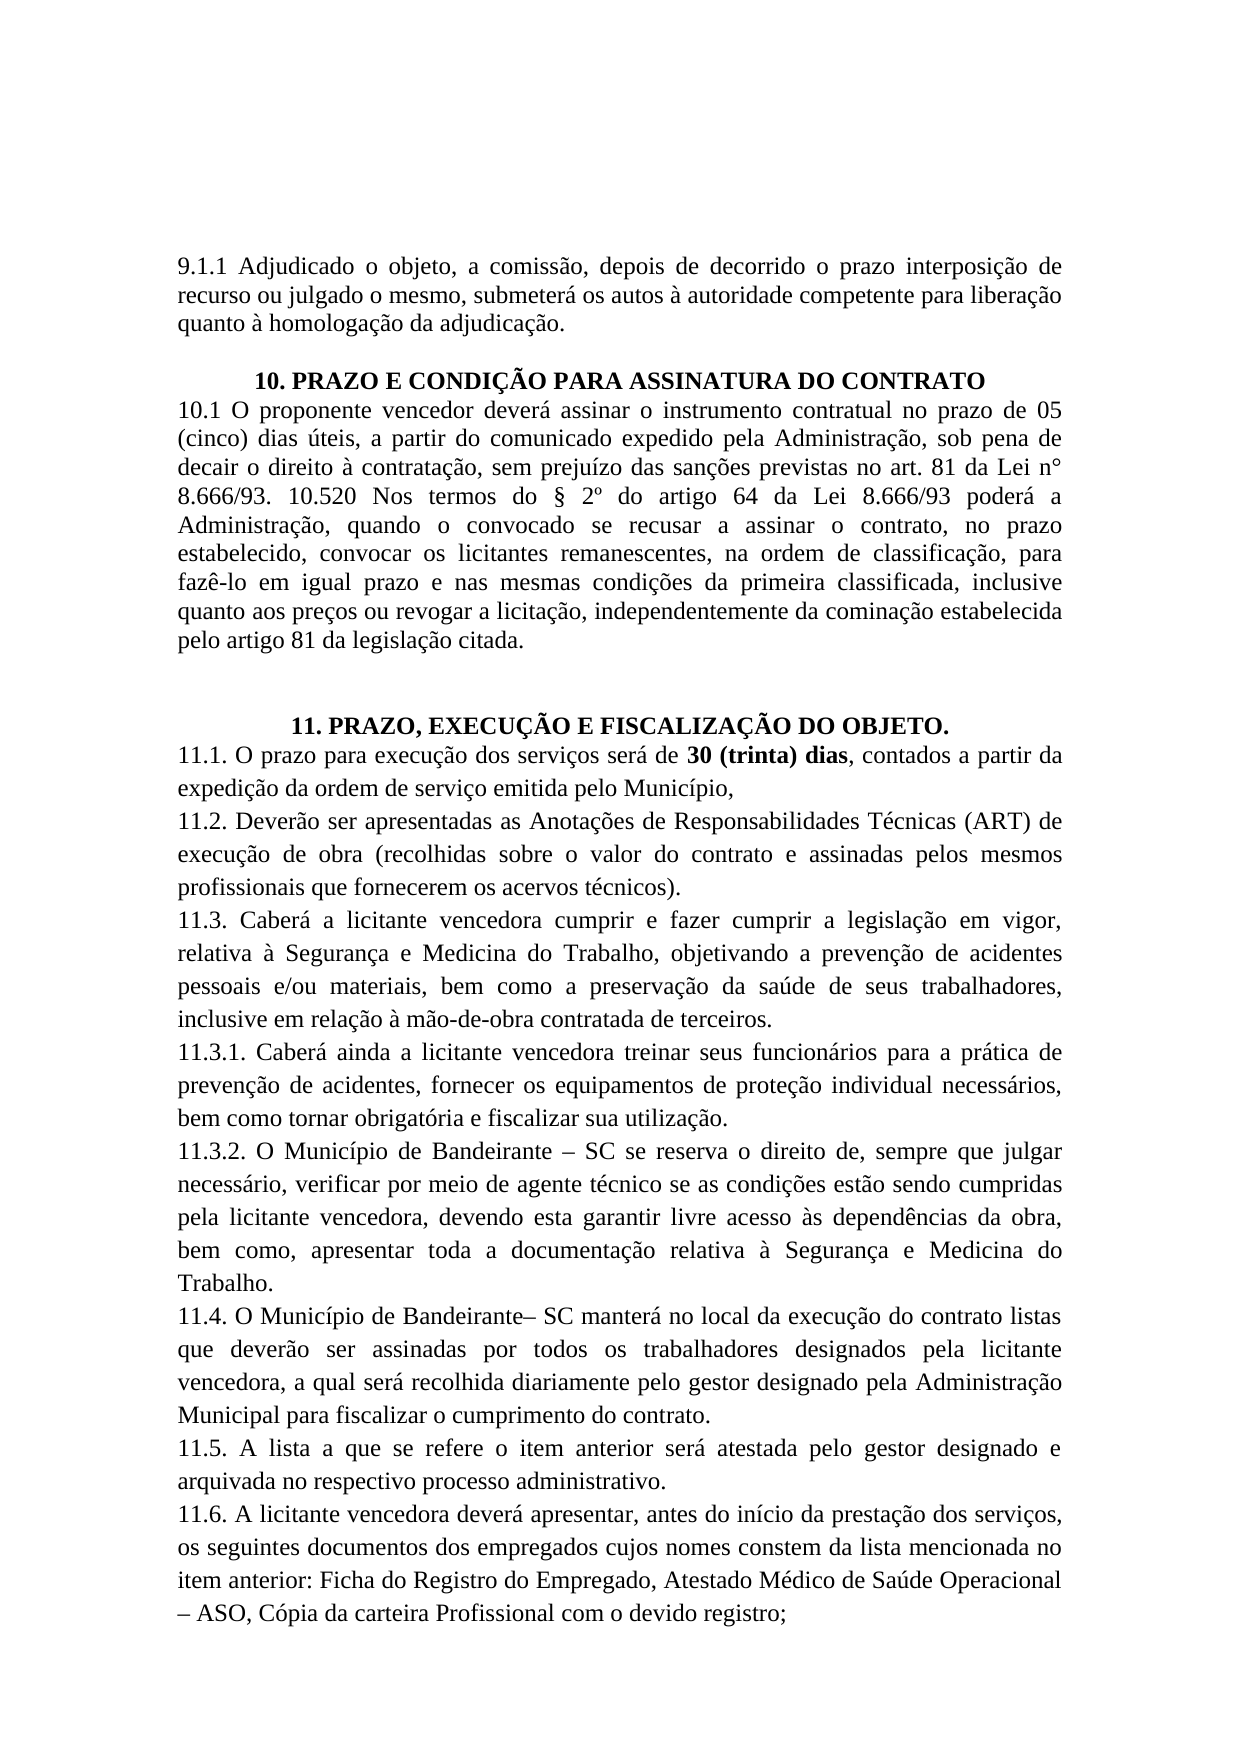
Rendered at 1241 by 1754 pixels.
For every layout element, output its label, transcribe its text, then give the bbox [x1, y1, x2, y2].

text 11.5. A lista a que se refere o item anterior será atestada pelo gestor designado e arquivada no respectivo processo administrativo. [177, 1433, 1063, 1495]
text 11.6. A licitante vencedora deverá apresentar, antes do início da prestação dos serviços, os seguintes documentos dos empregados cujos nomes constem da lista mencionada no item anterior: Ficha do Registro do Empregado, Atestado Médico de Saúde Operacional – ASO, Cópia da carteira Profissional com o devido registro; [177, 1499, 1063, 1627]
text 11.3.1. Caberá ainda a licitante vencedora treinar seus funcionários para a prática de prevenção de acidentes, fornecer os equipamentos de proteção individual necessários, bem como tornar obrigatória e fiscalizar sua utilização. [177, 1037, 1063, 1132]
text 9.1.1 Adjudicado o objeto, a comissão, depois de decorrido o prazo interposição de recurso ou julgado o mesmo, submeterá os autos à autoridade competente para liberação quanto à homologação da adjudicação. [177, 251, 1063, 337]
text 11.3. Caberá a licitante vencedora cumprir e fazer cumprir a legislação em vigor, relativa à Segurança e Medicina do Trabalho, objetivando a prevenção de acidentes pessoais e/ou materiais, bem como a preservação da saúde de seus trabalhadores, inclusive em relação à mão-de-obra contratada de terceiros. [177, 905, 1063, 1033]
text 11. PRAZO, EXECUÇÃO E FISCALIZAÇÃO DO OBJETO. [177, 711, 1063, 740]
text 11.2. Deverão ser apresentadas as Anotações de Responsabilidades Técnicas (ART) de execução de obra (recolhidas sobre o valor do contrato e assinadas pelos mesmos profissionais que fornecerem os acervos técnicos). [177, 806, 1063, 901]
text 11.4. O Município de Bandeirante– SC manterá no local da execução do contrato listas que deverão ser assinadas por todos os trabalhadores designados pela licitante vencedora, a qual será recolhida diariamente pelo gestor designado pela Administração Municipal para fiscalizar o cumprimento do contrato. [177, 1301, 1063, 1429]
text 11.3.2. O Município de Bandeirante – SC se reserva o direito de, sempre que julgar necessário, verificar por meio de agente técnico se as condições estão sendo cumpridas pela licitante vencedora, devendo esta garantir livre acesso às dependências da obra, bem como, apresentar toda a documentação relativa à Segurança e Medicina do Trabalho. [177, 1136, 1063, 1297]
text 10. PRAZO E CONDIÇÃO PARA ASSINATURA DO CONTRATO [177, 366, 1063, 395]
text 10.1 O proponente vencedor deverá assinar o instrumento contratual no prazo de 05 (cinco) dias úteis, a partir do comunicado expedido pela Administração, sob pena de decair o direito à contratação, sem prejuízo das sanções previstas no art. 81 da Lei n° 8.666/93. 10.520 Nos termos do § 2º do artigo 64 da Lei 8.666/93 poderá a Administração, quando o convocado se recusar a assinar o contrato, no prazo estabelecido, convocar os licitantes remanescentes, na ordem de classificação, para fazê-lo em igual prazo e nas mesmas condições da primeira classificada, inclusive quanto aos preços ou revogar a licitação, independentemente da cominação estabelecida pelo artigo 81 da legislação citada. [177, 395, 1063, 653]
text 11.1. O prazo para execução dos serviços será de 30 (trinta) dias, contados a partir da expedição da ordem de serviço emitida pelo Município, [177, 740, 1063, 802]
